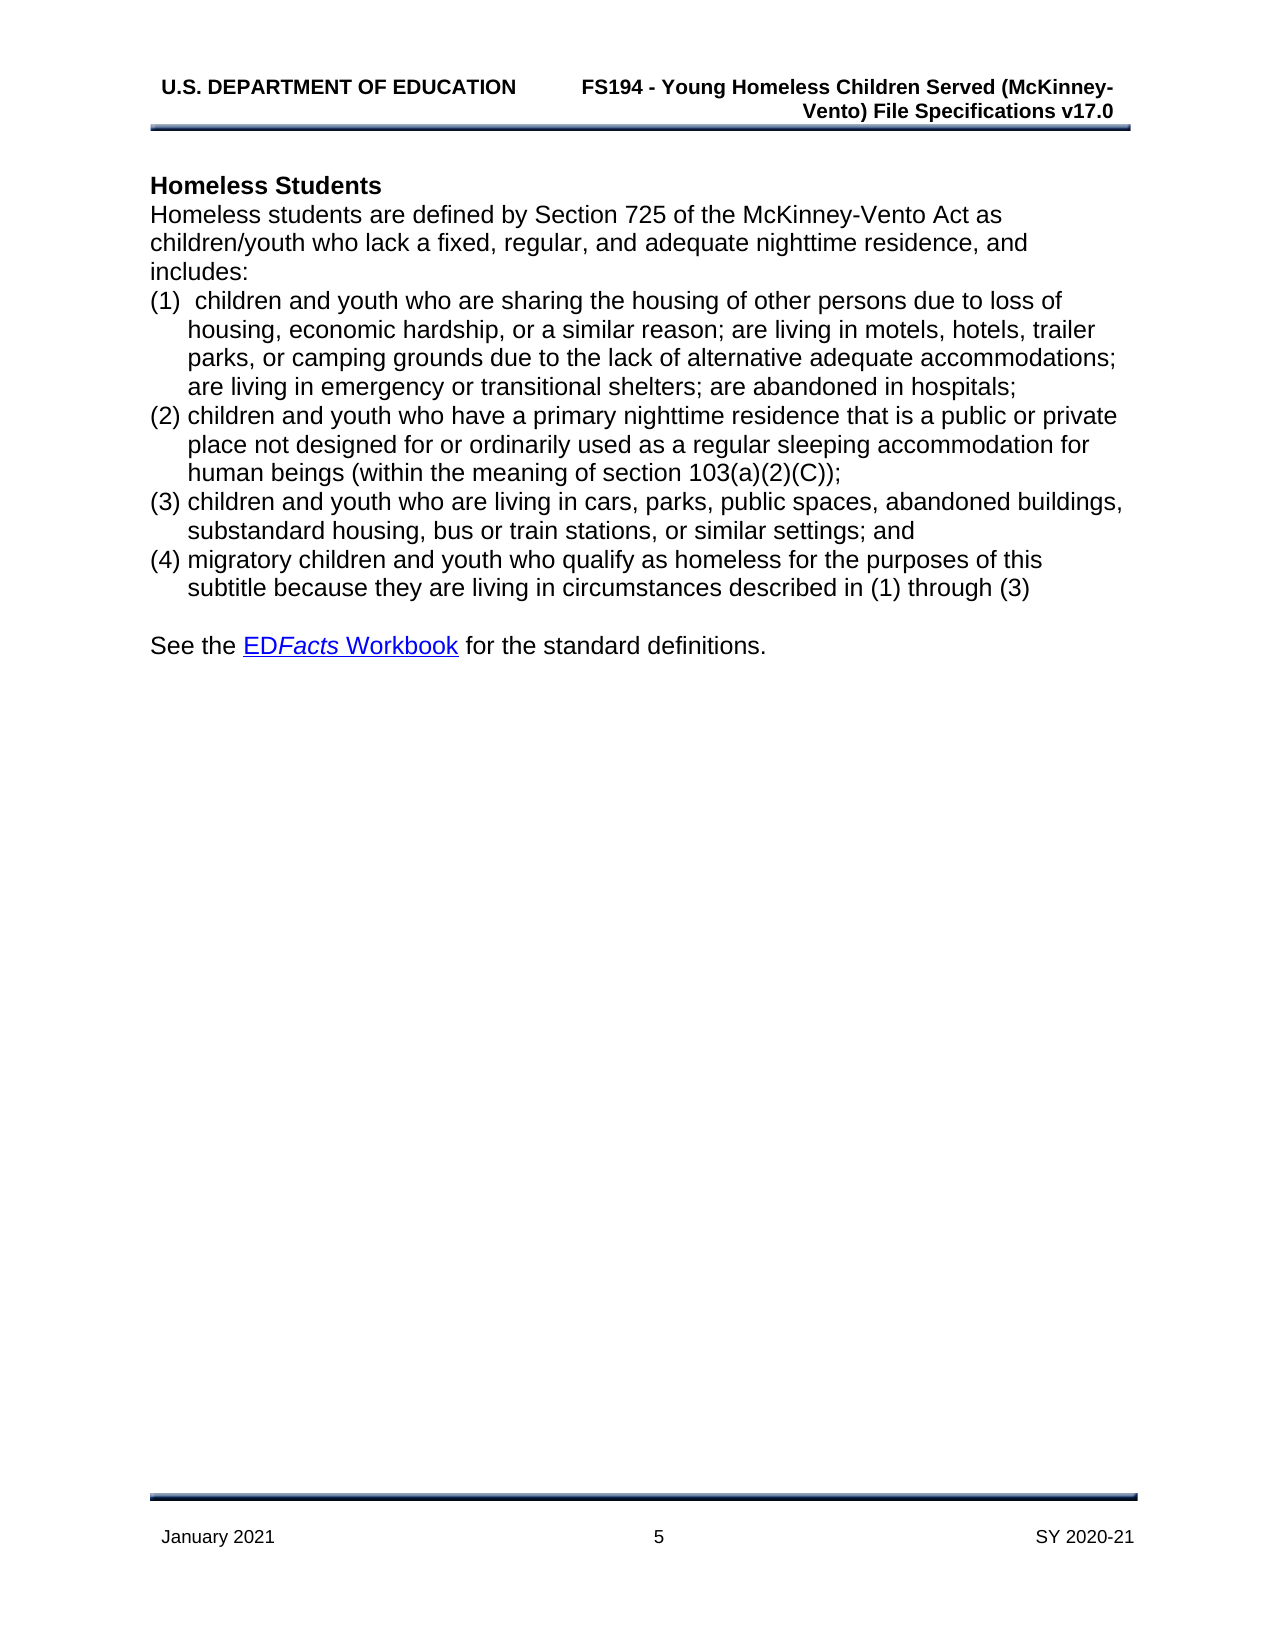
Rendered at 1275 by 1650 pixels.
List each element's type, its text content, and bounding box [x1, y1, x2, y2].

picture [150, 1493, 1138, 1501]
text Homeless Students [150, 171, 1125, 199]
list children and youth who are living in cars, parks, public spaces, abandoned buildings, substandard housing, bus or train stations, or similar settings; and [150, 487, 1125, 544]
list migratory children and youth who qualify as homeless for the purposes of this subtitle because they are living in circumstances described in (1) through (3) [150, 544, 1125, 602]
list children and youth who are sharing the housing of other persons due to loss of housing, economic hardship, or a similar reason; are living in motels, hotels, trailer parks, or camping grounds due to the lack of alternative adequate accommodations; are living in emergency or transitional shelters; are abandoned in hospitals; [150, 286, 1125, 401]
picture [150, 122, 1138, 131]
list children and youth who have a primary nighttime residence that is a public or private place not designed for or ordinarily used as a regular sleeping accommodation for human beings (within the meaning of section 103(a)(2)(C)); [150, 401, 1125, 487]
text Homeless students are defined by Section 725 of the McKinney-Vento Act as children/youth who lack a fixed, regular, and adequate nighttime residence, and includes: [150, 199, 1125, 286]
text See the EDFacts Workbook for the standard definitions. [150, 631, 1125, 659]
